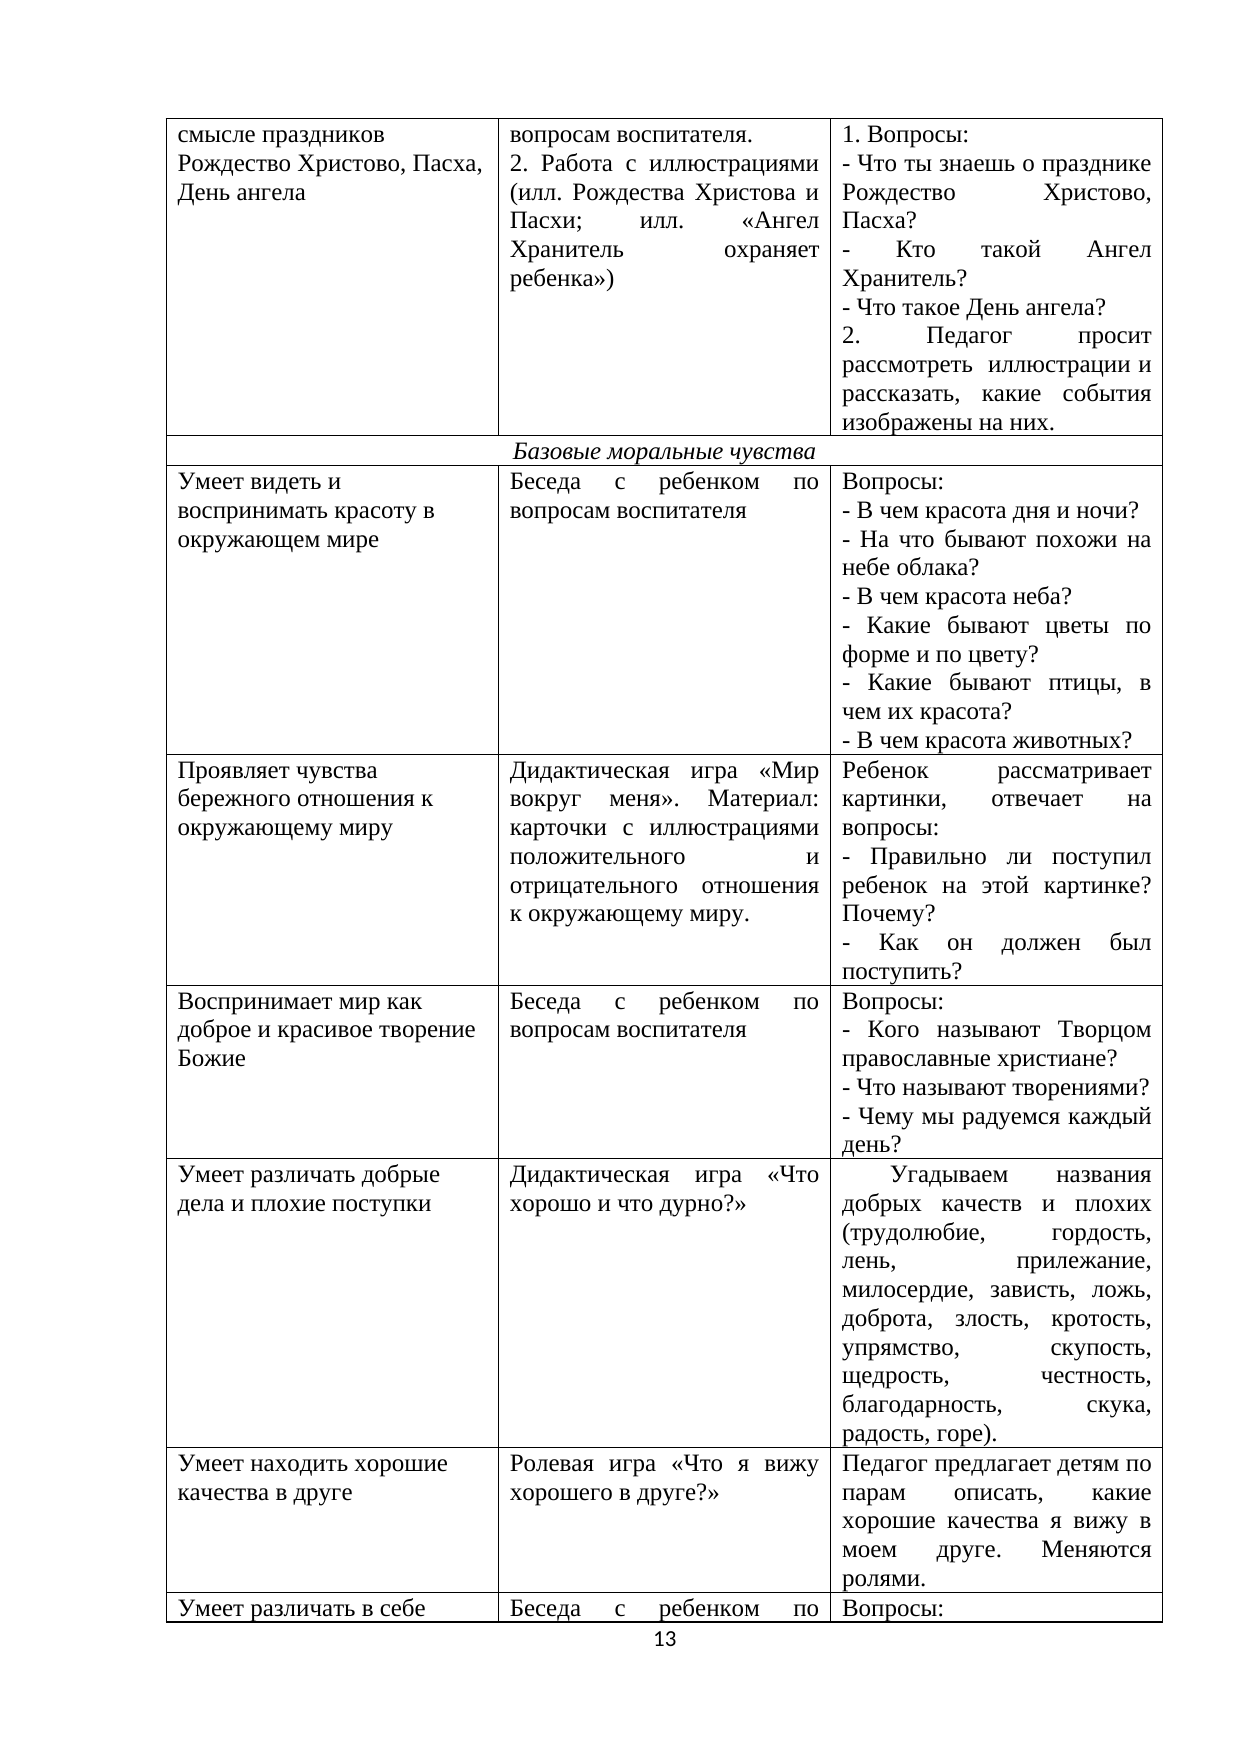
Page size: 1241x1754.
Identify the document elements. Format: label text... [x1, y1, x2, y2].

table_cell Ролевая игра «Что я вижу хорошего в друге?» [499, 1448, 830, 1592]
table_cell Дидактическая игра «Что хорошо и что дурно?» [499, 1159, 830, 1447]
table_cell Угадываем названия добрых качеств и плохих (трудолюбие, гордость, лень, прилежание, милосердие, зависть, ложь, доброта, злость, кротость, упрямство, скупость, щедрость, честность, благодарность, скука, радость, горе). [831, 1159, 1162, 1447]
table_cell Умеет различать добрые дела и плохие поступки [167, 1159, 498, 1447]
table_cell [499, 1593, 830, 1621]
table_cell Вопросы: - В чем красота дня и ночи? - На что бывают похожи на небе облака? - В чем красота неба? - Какие бывают цветы по форме и по цвету? - Какие бывают птицы, в чем их красота? - В чем красота животных? [831, 466, 1162, 754]
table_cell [167, 119, 498, 435]
table_cell Умеет находить хорошие качества в друге [167, 1448, 498, 1592]
table_cell Умеет видеть и воспринимать красоту в окружающем мире [167, 466, 498, 754]
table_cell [831, 119, 1162, 435]
table_cell Дидактическая игра «Мир вокруг меня». Материал: карточки с иллюстрациями положительного и отрицательного отношения к окружающему миру. [499, 755, 830, 985]
table_cell Педагог предлагает детям по парам описать, какие хорошие качества я вижу в моем друге. Меняются ролями. [831, 1448, 1162, 1592]
table_cell Базовые моральные чувства [167, 436, 1162, 465]
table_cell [167, 1593, 498, 1621]
table_cell Беседа с ребенком по вопросам воспитателя [499, 466, 830, 754]
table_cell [499, 119, 830, 435]
table_cell Вопросы: - Кого называют Творцом православные христиане? - Что называют творениями? - Чему мы радуемся каждый день? [831, 986, 1162, 1158]
table_cell Воспринимает мир как доброе и красивое творение Божие [167, 986, 498, 1158]
table_cell Беседа с ребенком по вопросам воспитателя [499, 986, 830, 1158]
table_cell Ребенок рассматривает картинки, отвечает на вопросы: - Правильно ли поступил ребенок на этой картинке? Почему? - Как он должен был поступить? [831, 755, 1162, 985]
table_cell Проявляет чувства бережного отношения к окружающему миру [167, 755, 498, 985]
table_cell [831, 1593, 1162, 1621]
